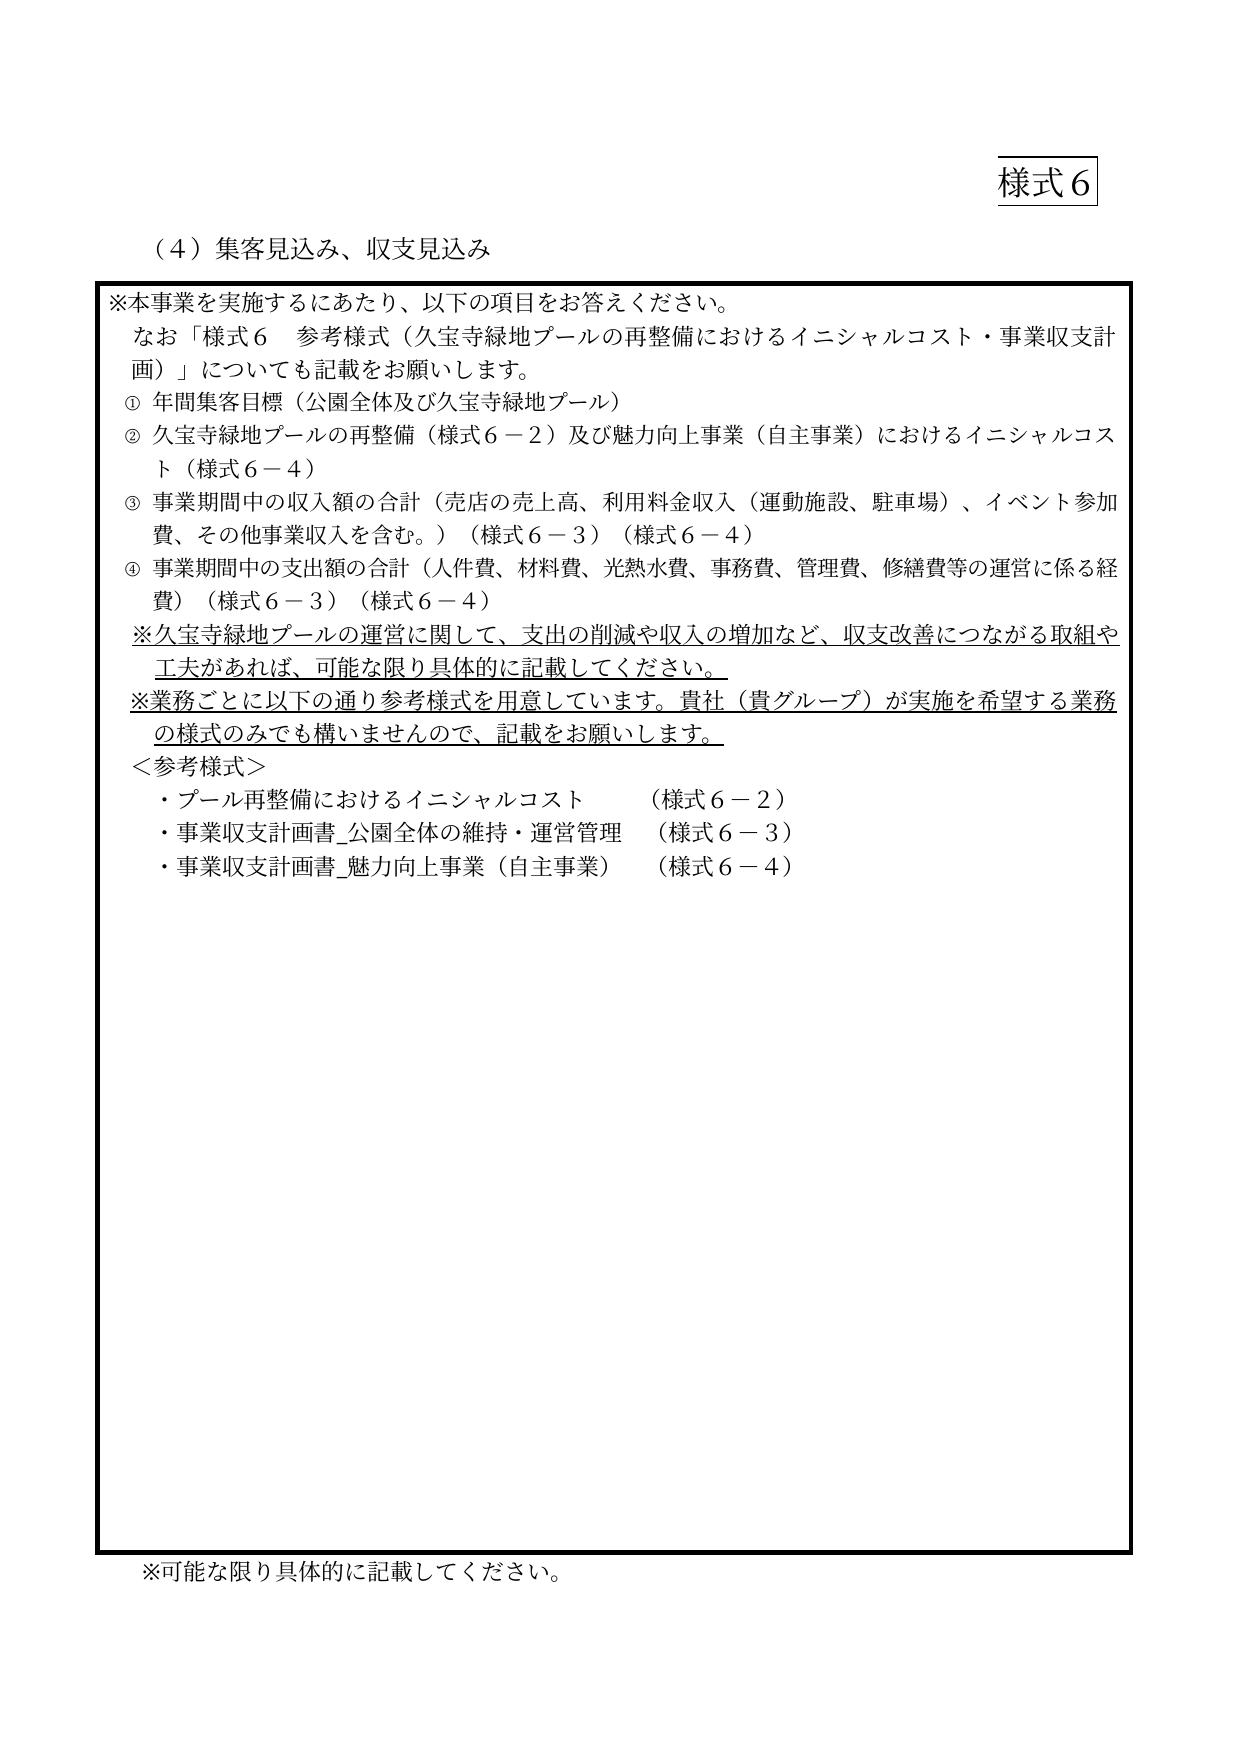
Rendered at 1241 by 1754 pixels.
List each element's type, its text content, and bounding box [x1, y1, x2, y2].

list 様式６ [179, 148, 1098, 214]
table_header ※本事業を実施するにあたり、以下の項目をお答えください。 なお「様式６ 参考様式（久宝寺緑地プールの再整備におけるイニシャルコスト・事業収支計画）」についても記載をお願いします。 年間集客目標（公園全体及び久宝寺緑地プール） 久宝寺緑地プールの再整備（様式６－２）及び魅力向上事業（自主事業）におけるイニシャルコスト（様式６－４） 事業期間中の収入額の合計（売店の売上高、利用料金収入（運動施設、駐車場）、イベント参加費、その他事業収入を含む。）（様式６－３）（様式６－４） 事業期間中の支出額の合計（人件費、材料費、光熱水費、事務費、管理費、修繕費等の運営に係る経費）（様式６－３）（様式６－４） ※久宝寺緑地プールの運営に関して、支出の削減や収入の増加など、収支改善につながる取組や工夫があれば、可能な限り具体的に記載してください。 ※業務ごとに以下の通り参考様式を用意しています。貴社（貴グループ）が実施を希望する業務の様式のみでも構いませんので、記載をお願いします。 ＜参考様式＞ ・プール再整備におけるイニシャルコスト （様式６－２） ・事業収支計画書_公園全体の維持・運営管理 （様式６－３） ・事業収支計画書_魅力向上事業（自主事業） （様式６－４） [100, 286, 1129, 1550]
list （４）集客見込み、収支見込み [119, 214, 1098, 281]
text ※可能な限り具体的に記載してください。 [142, 1555, 1098, 1587]
